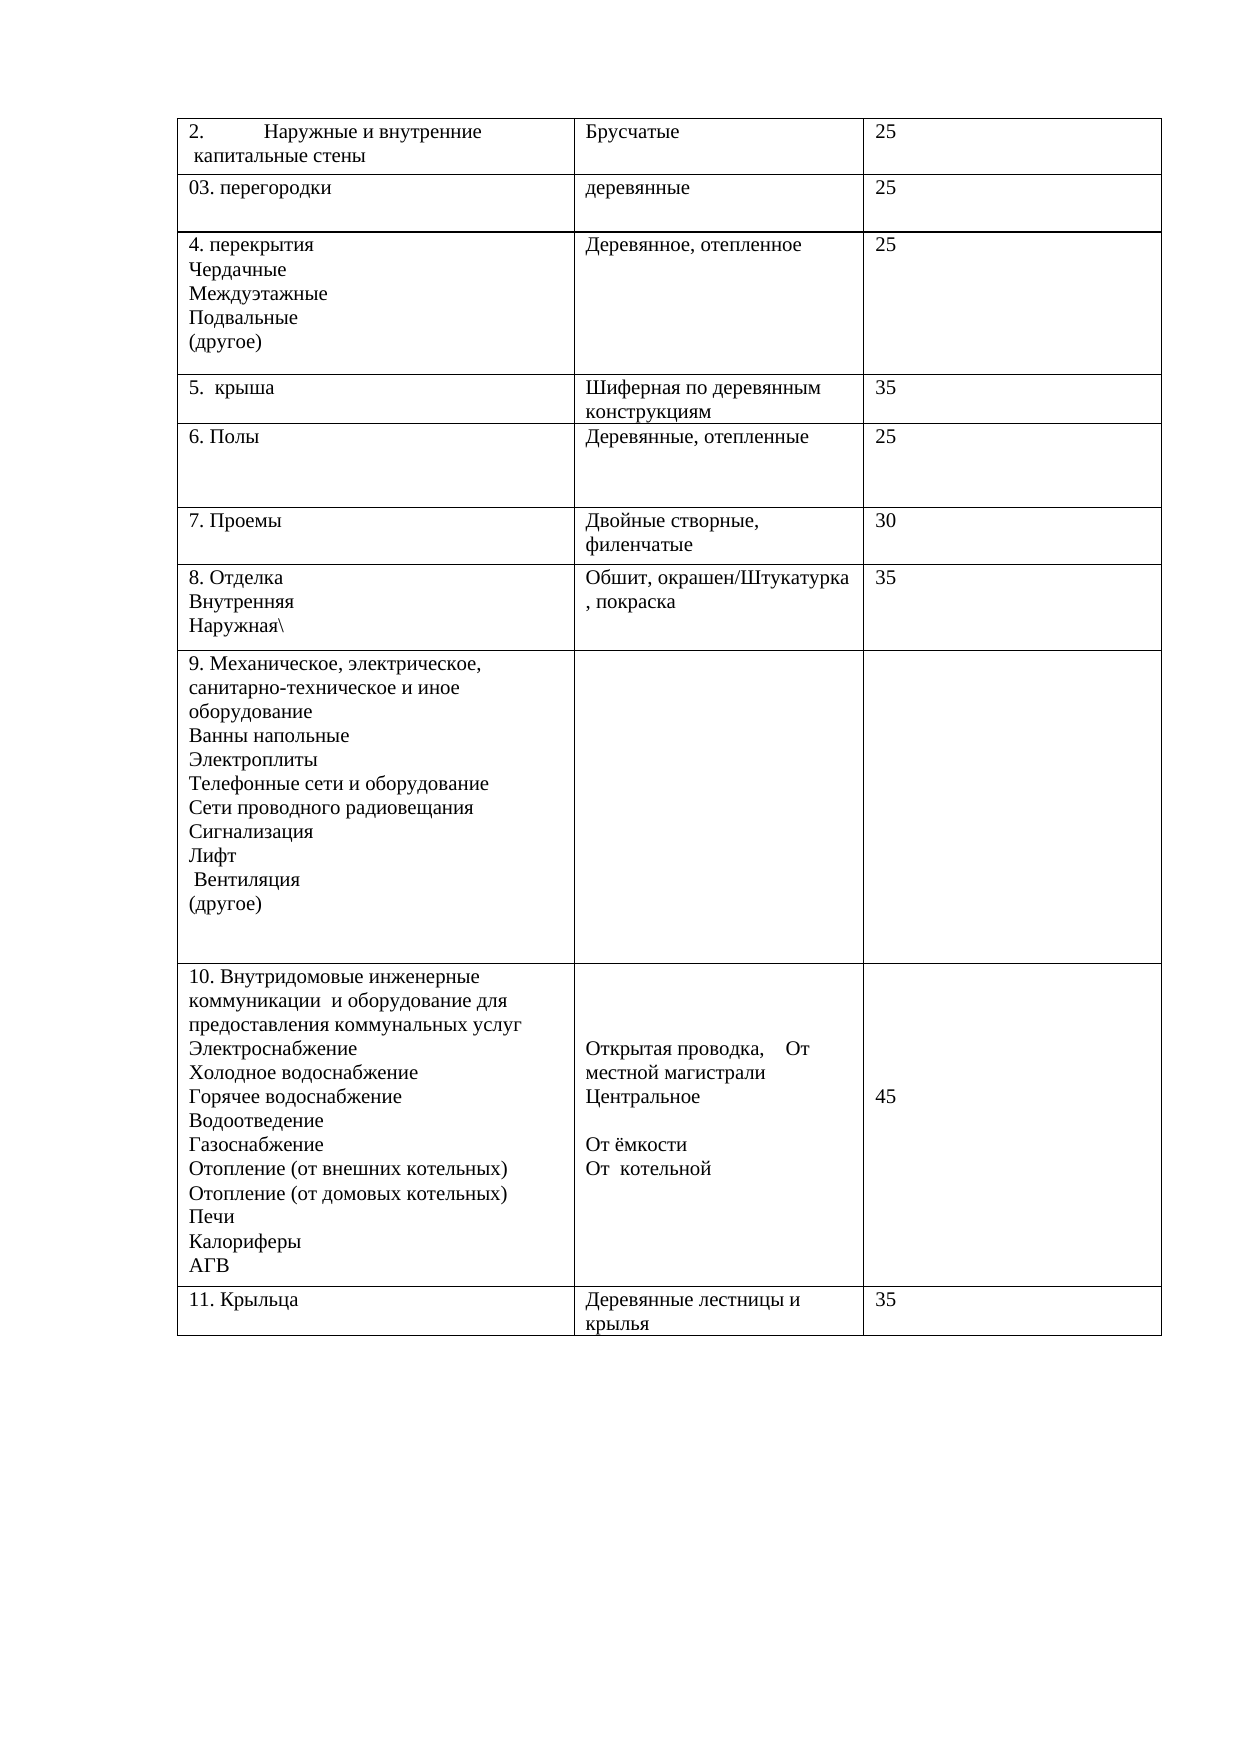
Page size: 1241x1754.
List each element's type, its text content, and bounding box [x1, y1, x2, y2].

table_cell Деревянные, отепленные [575, 424, 863, 507]
table_cell 45 [864, 964, 1161, 1286]
table_cell [864, 651, 1161, 963]
table_cell 6. Полы [178, 424, 574, 507]
table_cell 8. Отделка Внутренняя Наружная\ [178, 565, 574, 649]
table_cell Деревянное, отепленное [575, 233, 863, 374]
table_cell 10. Внутридомовые инженерные коммуникации и оборудование для предоставления коммунальных услуг Электроснабжение Холодное водоснабжение Горячее водоснабжение Водоотведение Газоснабжение Отопление (от внешних котельных) Отопление (от домовых котельных) Печи Калориферы АГВ [178, 964, 574, 1286]
table_cell 35 [864, 1287, 1161, 1335]
table_cell 35 [864, 565, 1161, 649]
table_cell Шиферная по деревянным конструкциям [575, 375, 863, 423]
table_cell 4. перекрытия Чердачные Междуэтажные Подвальные (другое) [178, 233, 574, 374]
table_cell 35 [864, 375, 1161, 423]
table_cell Двойные створные, филенчатые [575, 508, 863, 564]
table_cell Открытая проводка, От местной магистрали Центральное От ёмкости От котельной [575, 964, 863, 1286]
table_cell Обшит, окрашен/Штукатурка , покраска [575, 565, 863, 649]
table_cell 25 [864, 233, 1161, 374]
table_cell Наружные и внутренние капитальные стены [178, 119, 574, 174]
table_cell Деревянные лестницы и крылья [575, 1287, 863, 1335]
table_cell 25 [864, 424, 1161, 507]
table_cell 25 [864, 119, 1161, 174]
table_cell 25 [864, 175, 1161, 231]
table_cell деревянные [575, 175, 863, 231]
table_cell 03. перегородки [178, 175, 574, 231]
table_cell 11. Крыльца [178, 1287, 574, 1335]
table_cell 7. Проемы [178, 508, 574, 564]
table_cell [575, 651, 863, 963]
table_cell Брусчатые [575, 119, 863, 174]
table_cell 30 [864, 508, 1161, 564]
table_cell 9. Механическое, электрическое, санитарно-техническое и иное оборудование Ванны напольные Электроплиты Телефонные сети и оборудование Сети проводного радиовещания Сигнализация Лифт Вентиляция (другое) [178, 651, 574, 963]
table_cell 5. крыша [178, 375, 574, 423]
